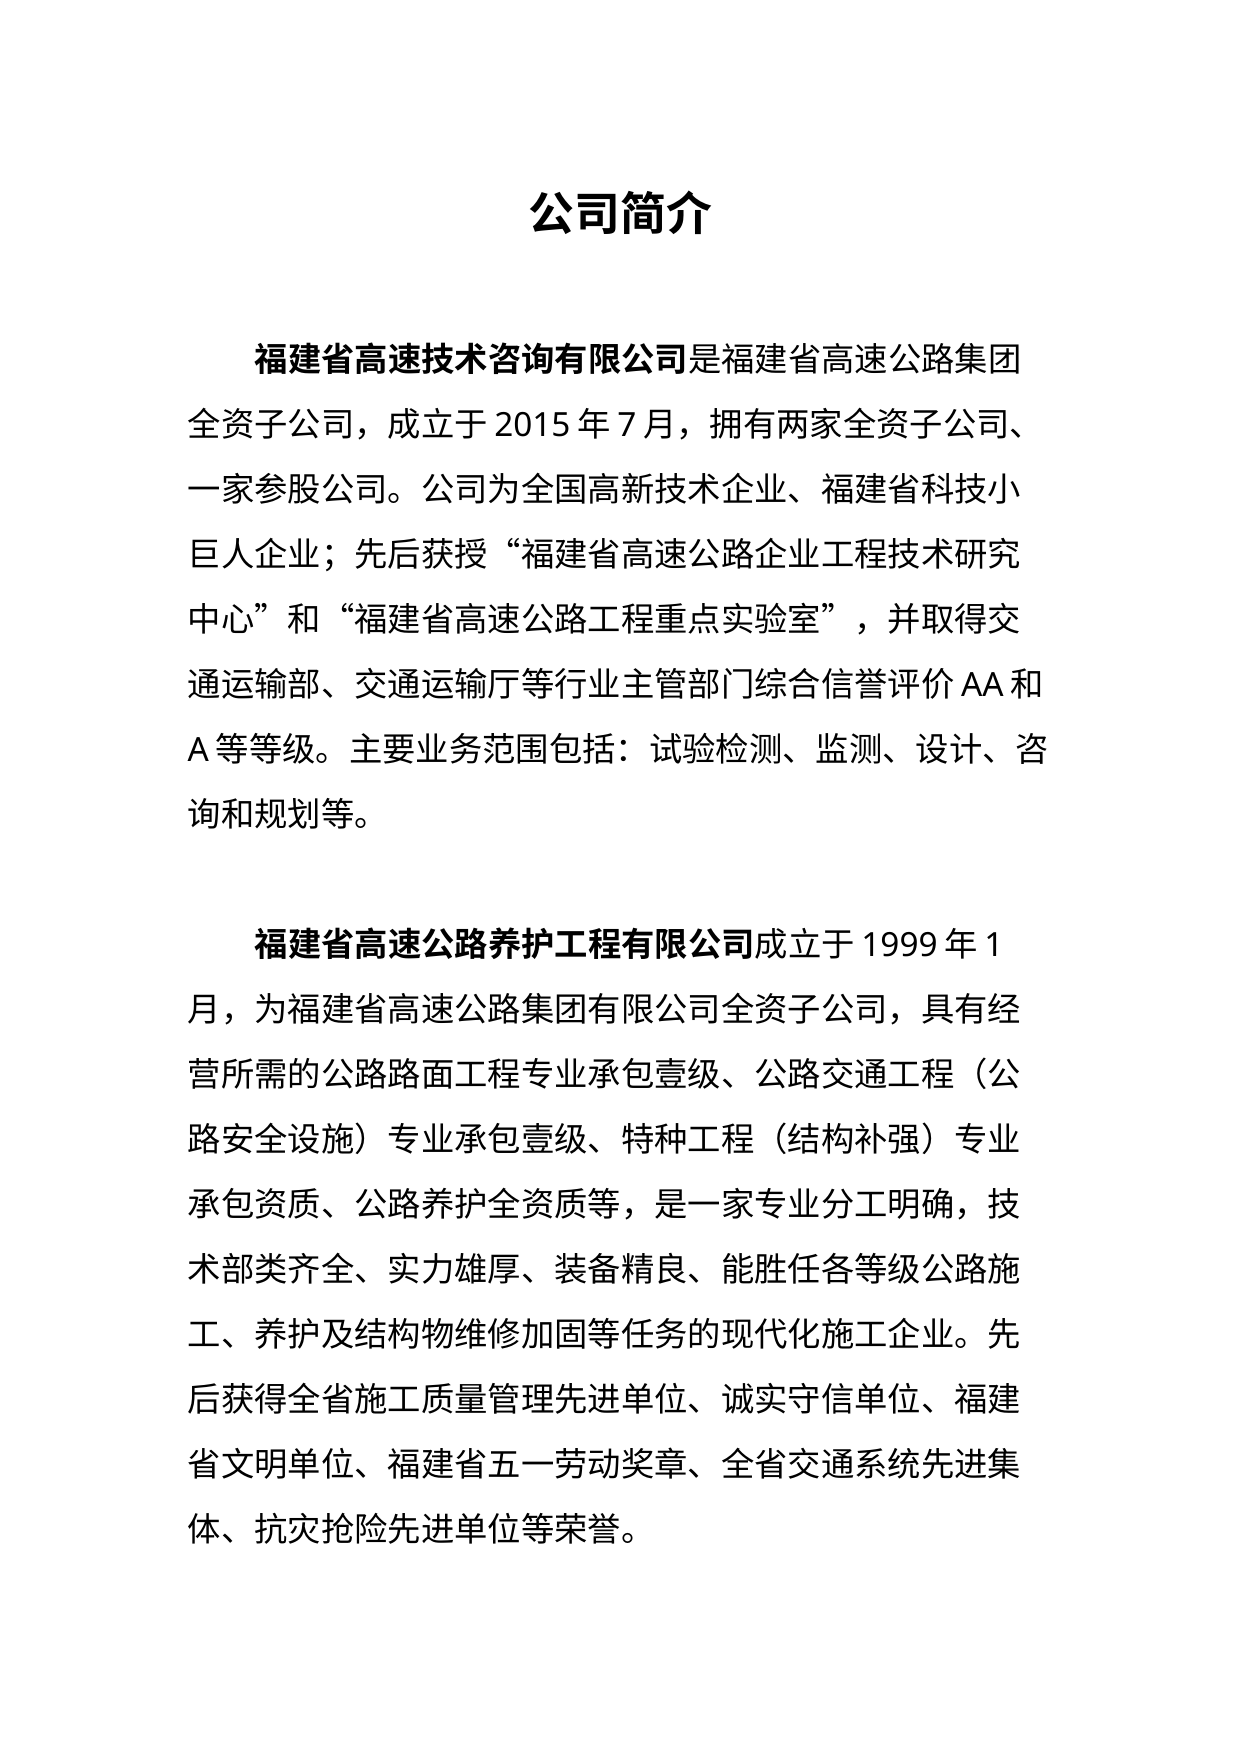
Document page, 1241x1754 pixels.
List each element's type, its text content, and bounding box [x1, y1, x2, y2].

text 公司简介 [187, 162, 1053, 259]
text 福建省高速公路养护工程有限公司成立于1999年1月，为福建省高速公路集团有限公司全资子公司，具有经营所需的公路路面工程专业承包壹级、公路交通工程（公路安全设施）专业承包壹级、特种工程（结构补强）专业承包资质、公路养护全资质等，是一家专业分工明确，技术部类齐全、实力雄厚、装备精良、能胜任各等级公路施工、养护及结构物维修加固等任务的现代化施工企业。先后获得全省施工质量管理先进单位、诚实守信单位、福建省文明单位、福建省五一劳动奖章、全省交通系统先进集体、抗灾抢险先进单位等荣誉。 [187, 909, 1053, 1559]
text 福建省高速技术咨询有限公司是福建省高速公路集团全资子公司，成立于2015年7月，拥有两家全资子公司、一家参股公司。公司为全国高新技术企业、福建省科技小巨人企业；先后获授“福建省高速公路企业工程技术研究中心”和“福建省高速公路工程重点实验室”，并取得交通运输部、交通运输厅等行业主管部门综合信誉评价AA和A等等级。主要业务范围包括：试验检测、监测、设计、咨询和规划等。 [187, 324, 1053, 844]
